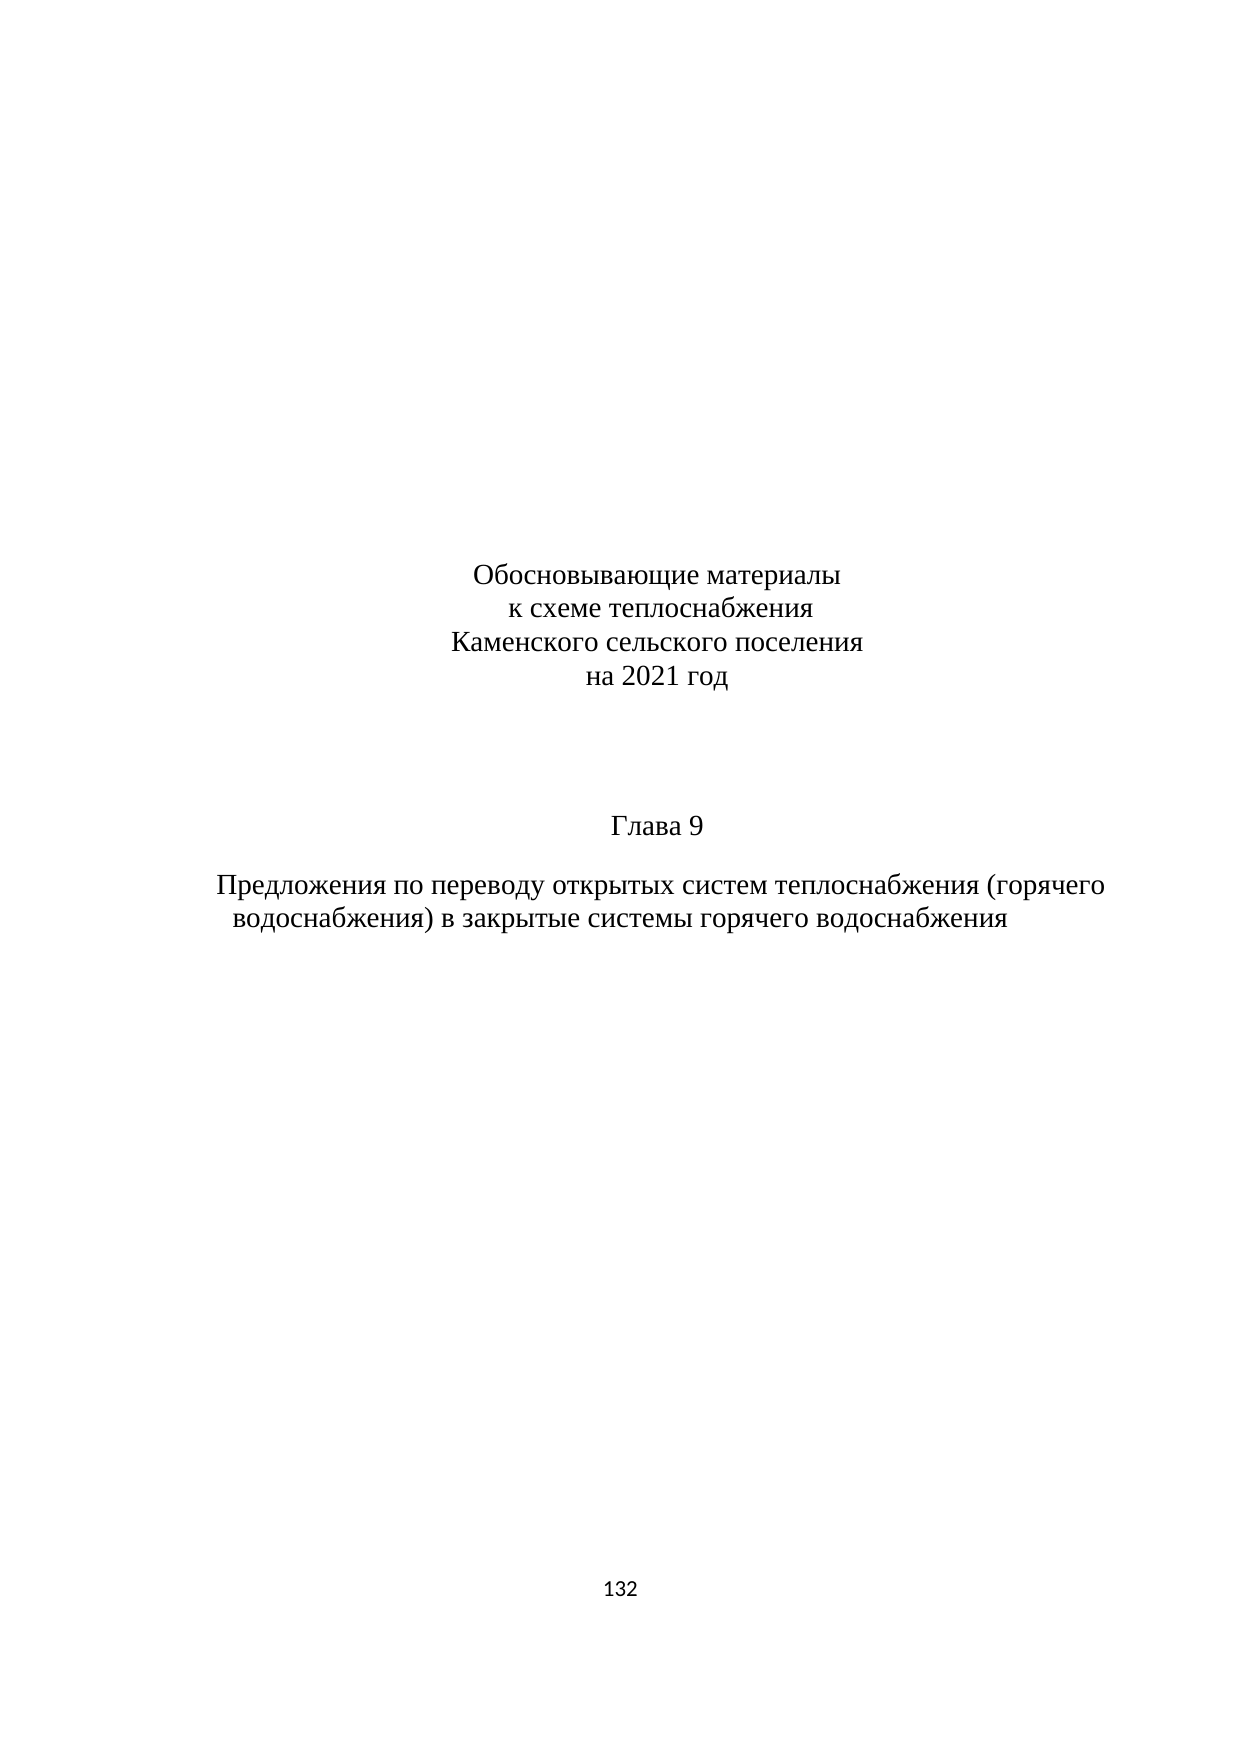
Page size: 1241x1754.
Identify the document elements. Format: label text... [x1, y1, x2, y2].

text на 2021 год [89, 658, 1152, 691]
text к схеме теплоснабжения [89, 591, 1152, 624]
text Обосновывающие материалы [89, 557, 1152, 591]
text Предложения по переводу открытых систем теплоснабжения (горячего водоснабжения) в закрытые системы горячего водоснабжения [89, 867, 1152, 934]
text Каменского сельского поселения [89, 624, 1152, 658]
text Глава 9 [89, 808, 1152, 842]
